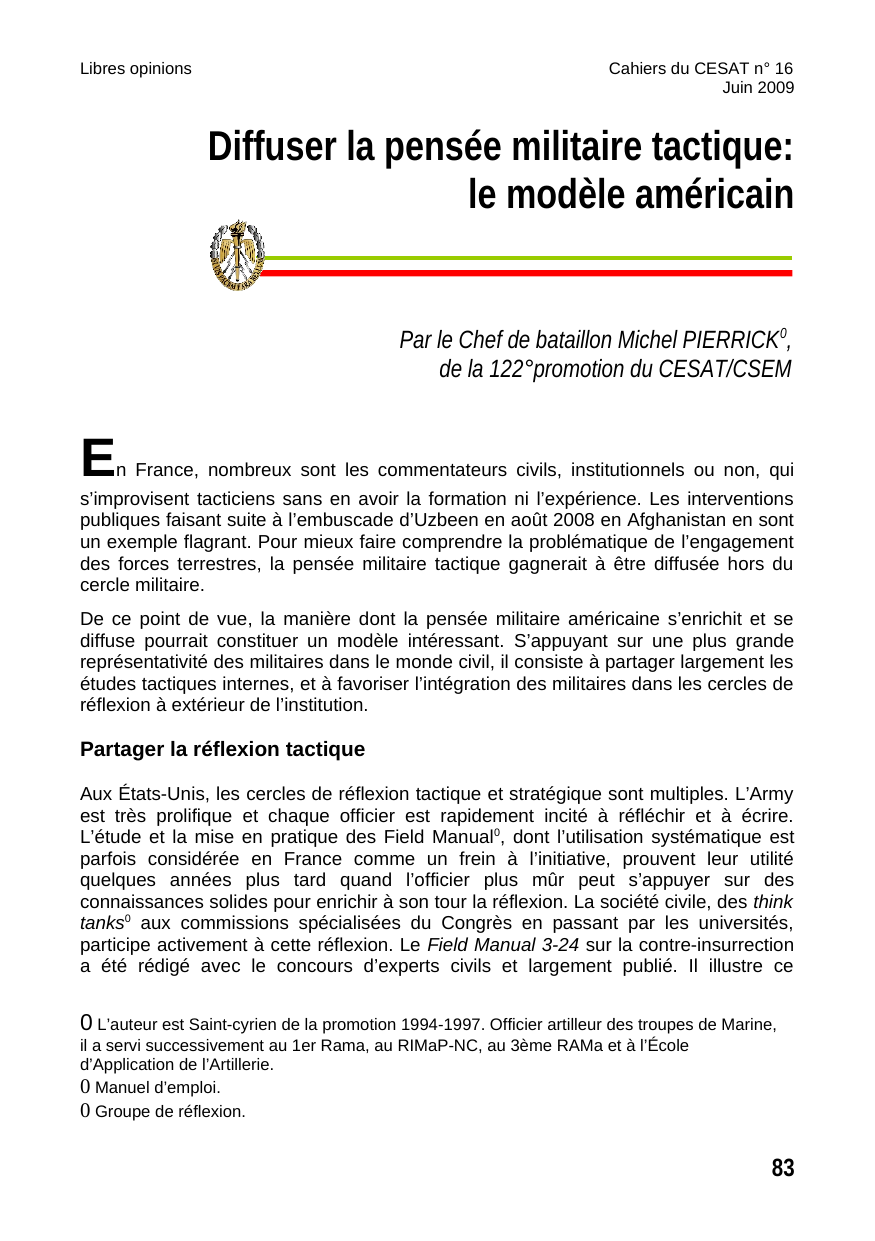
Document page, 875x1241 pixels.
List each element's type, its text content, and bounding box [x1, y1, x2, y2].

text En France, nombreux sont les commentateurs civils, institutionnels ou non, qui s’improvisent tacticiens sans en avoir la formation ni l’expérience. Les interventions publiques faisant suite à l’embuscade d’Uzbeen en août 2008 en Afghanistan en sont un exemple flagrant. Pour mieux faire comprendre la problématique de l’engagement des forces terrestres, la pensée militaire tactique gagnerait à être diffusée hors du cercle militaire. [80, 425, 794, 595]
text De ce point de vue, la manière dont la pensée militaire américaine s’enrichit et se diffuse pourrait constituer un modèle intéressant. S’appuyant sur une plus grande représentativité des militaires dans le monde civil, il consiste à partager largement les études tactiques internes, et à favoriser l’intégration des militaires dans les cercles de réflexion à extérieur de l’institution. [80, 608, 794, 716]
text de la 122°promotion du CESAT/CSEM [80, 353, 794, 382]
text le modèle américain [80, 169, 794, 217]
subtitle Partager la réflexion tactique [80, 737, 794, 761]
picture [210, 219, 265, 291]
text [80, 783, 794, 977]
text Par le Chef de bataillon Michel PIERRICK, [80, 325, 794, 353]
subtitle Diffuser la pensée militaire tactique: [80, 121, 794, 169]
